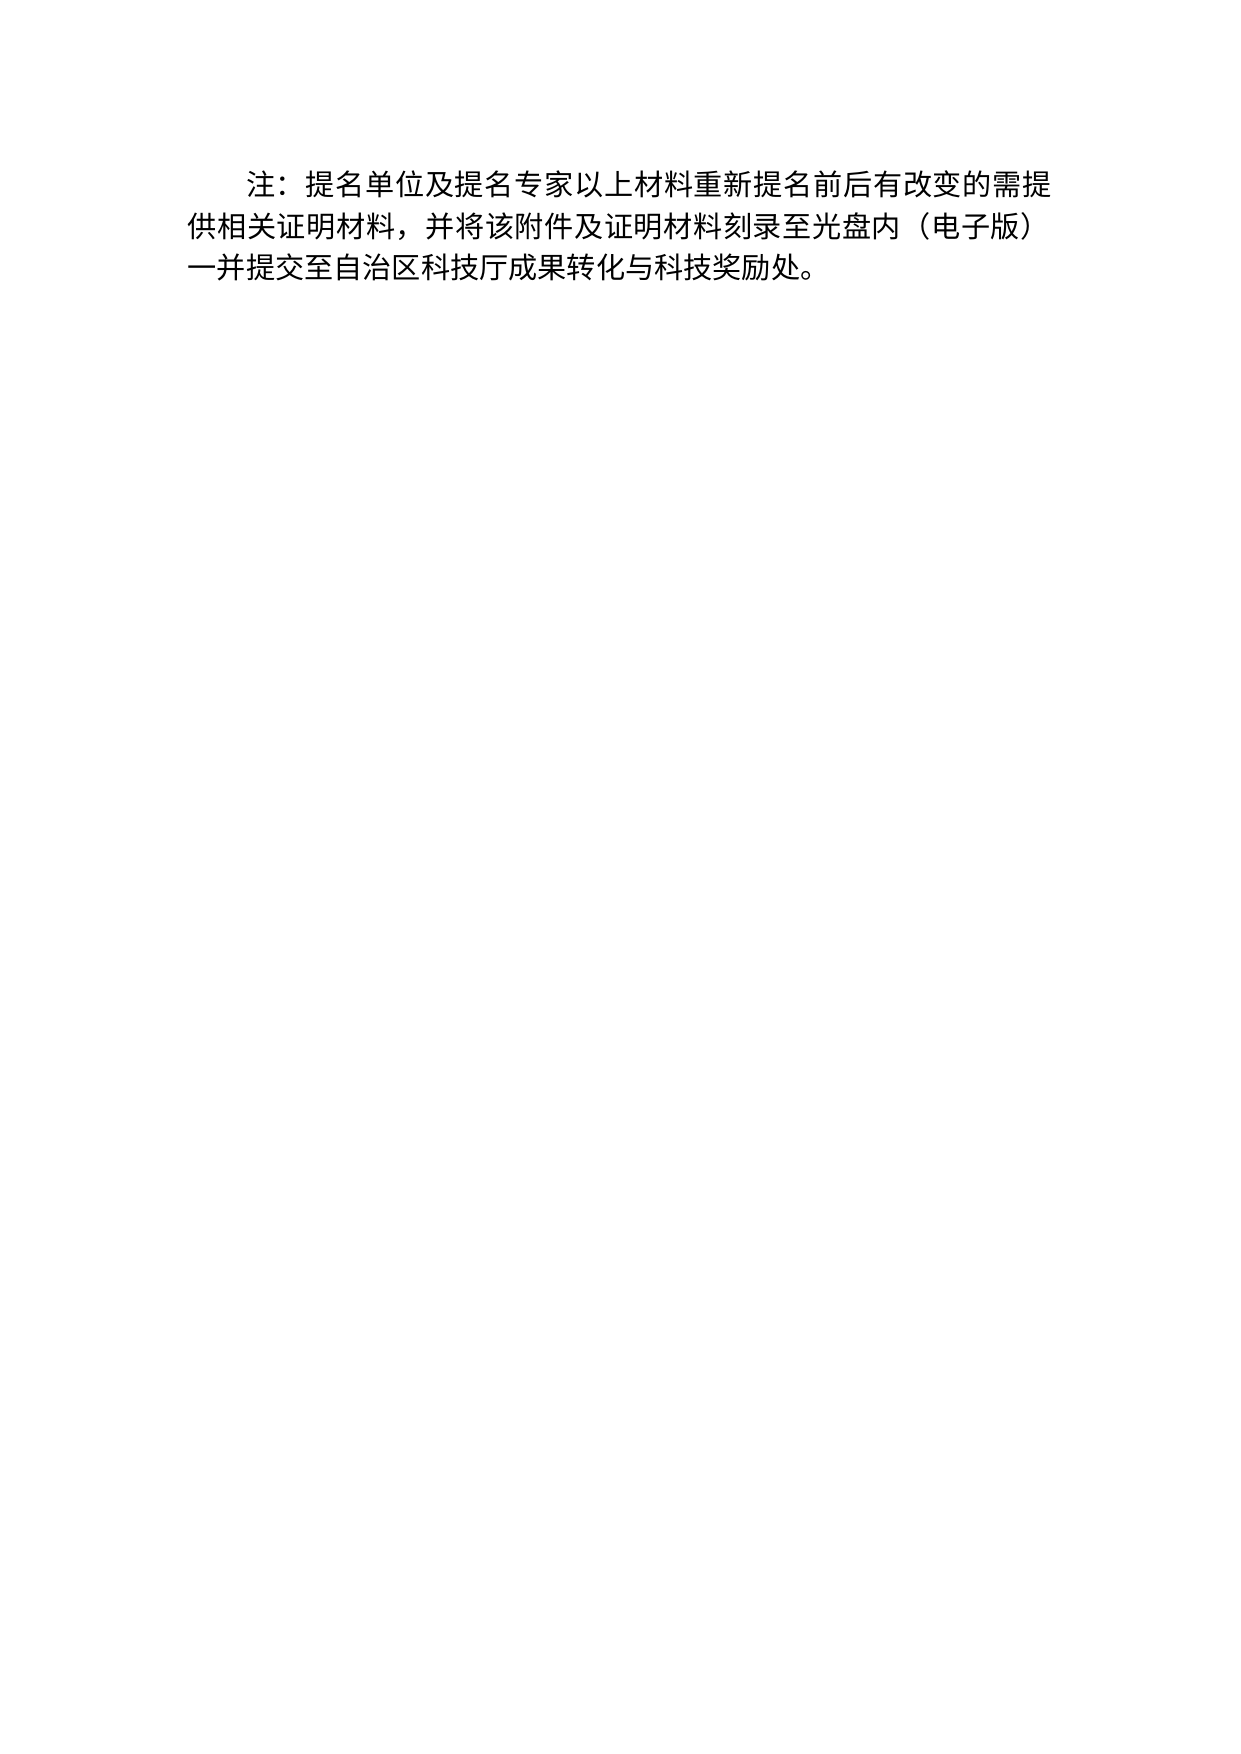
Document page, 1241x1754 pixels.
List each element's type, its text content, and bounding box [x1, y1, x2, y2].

text 注：提名单位及提名专家以上材料重新提名前后有改变的需提供相关证明材料，并将该附件及证明材料刻录至光盘内（电子版）一并提交至自治区科技厅成果转化与科技奖励处。 [187, 162, 1053, 287]
